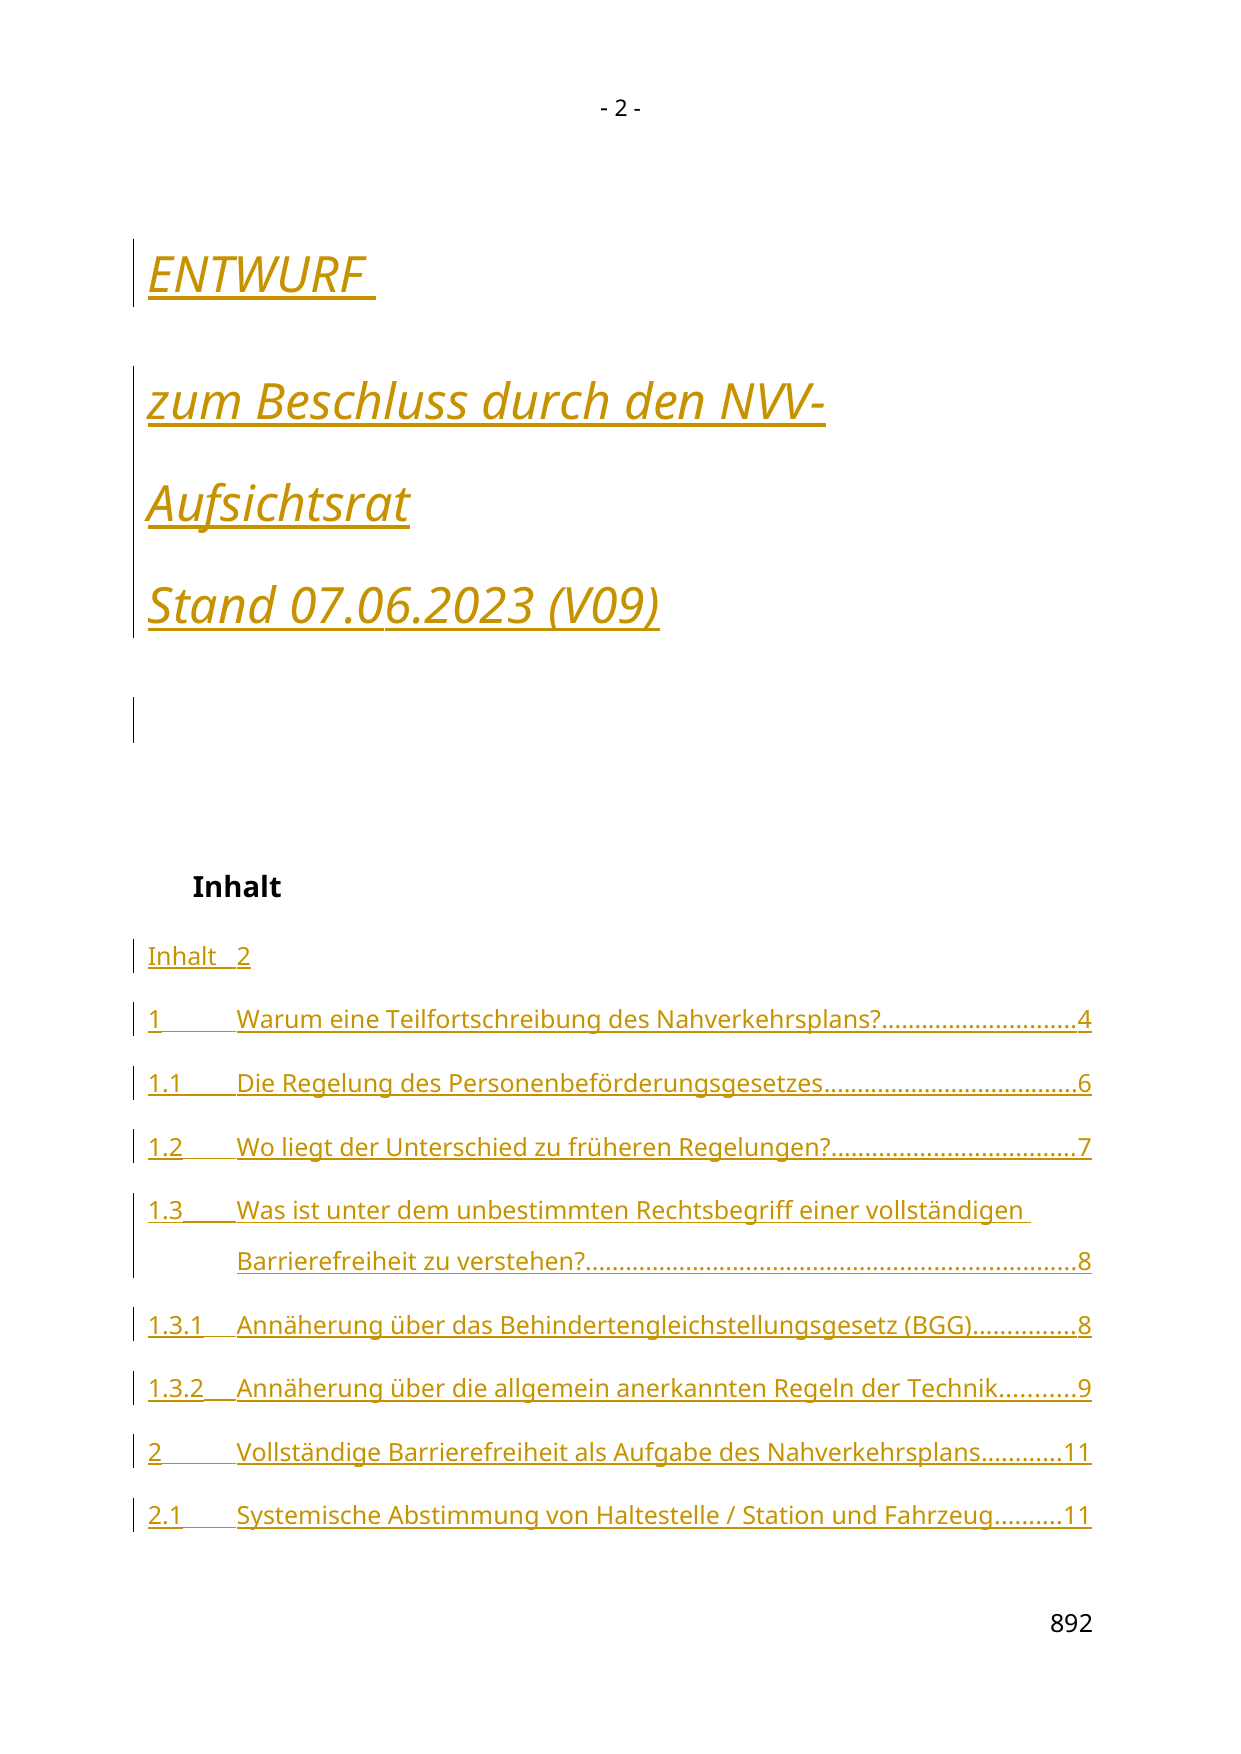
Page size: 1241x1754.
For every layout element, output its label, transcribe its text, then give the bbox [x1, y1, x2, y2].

subtitle Inhalt [193, 867, 1092, 906]
